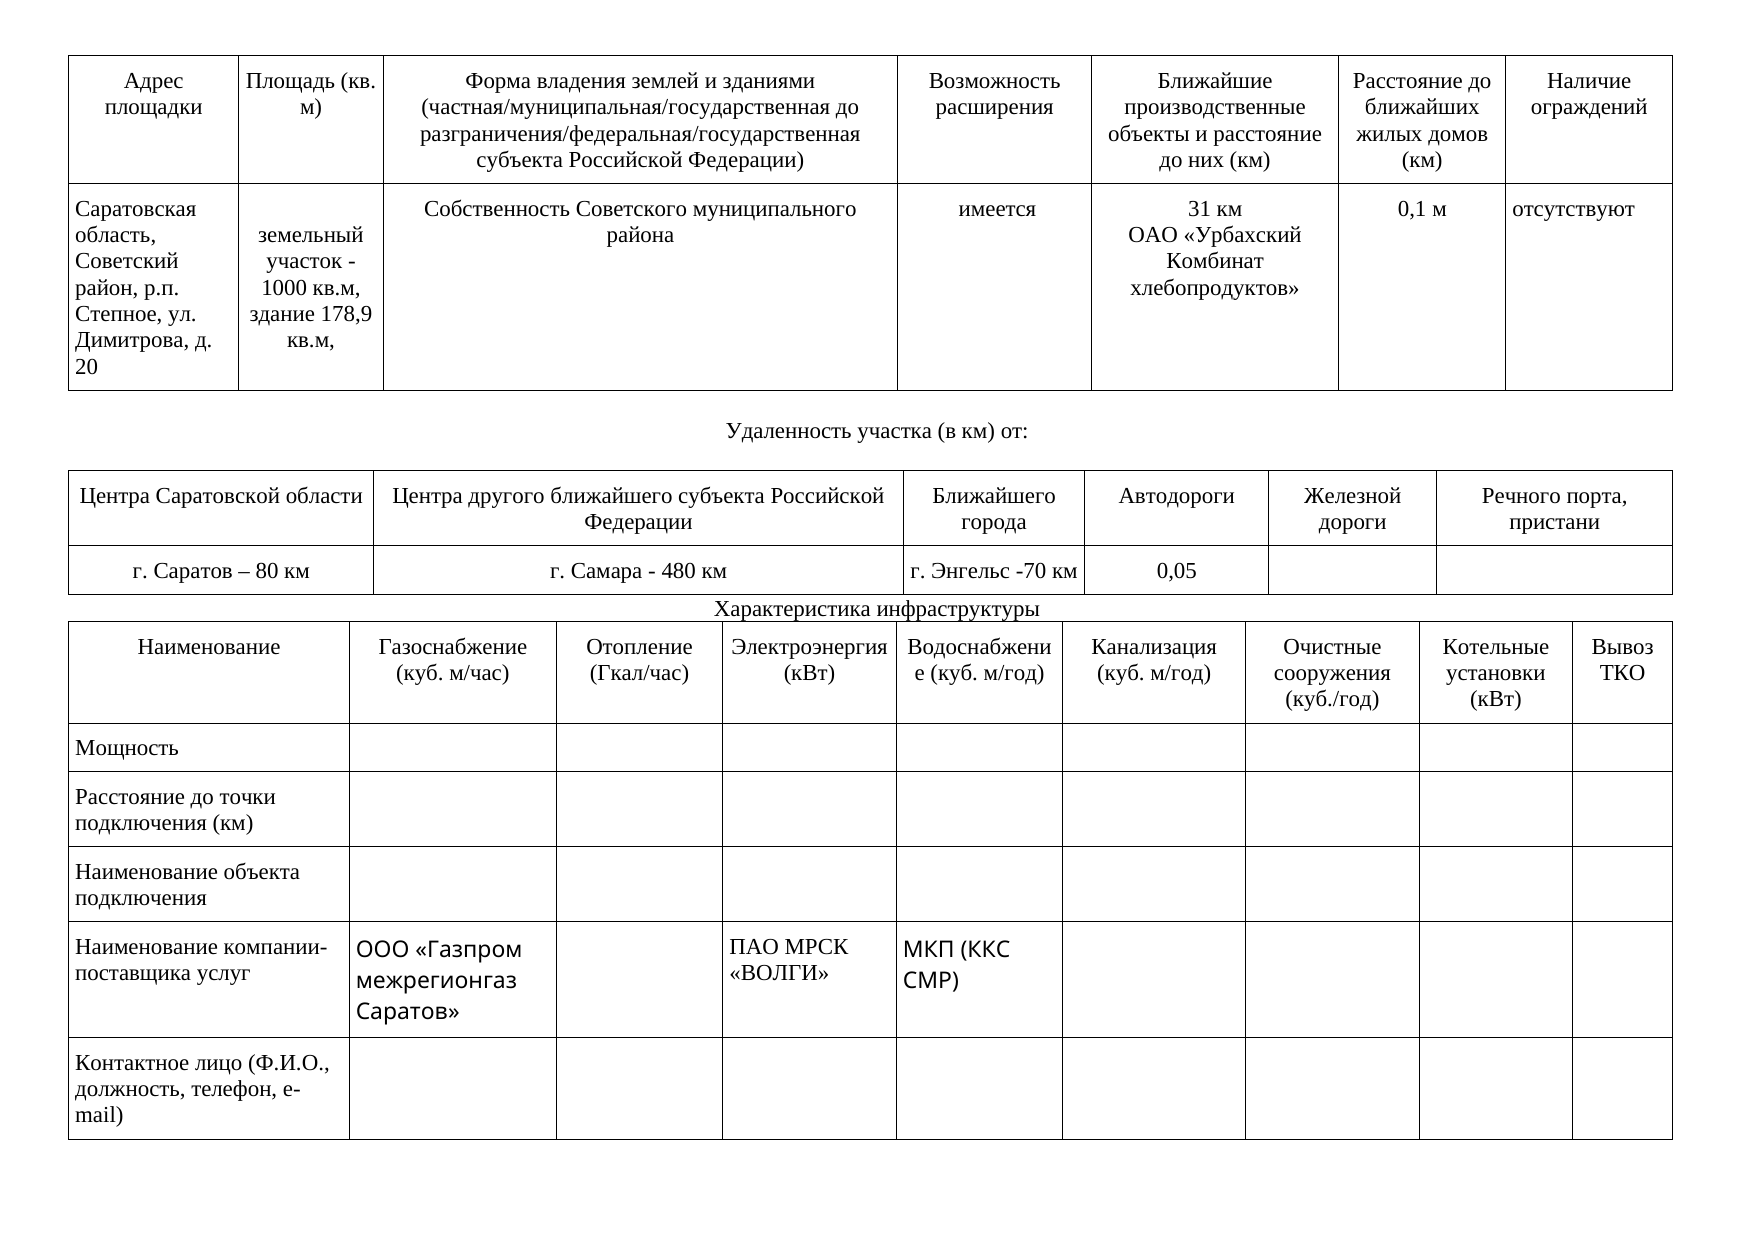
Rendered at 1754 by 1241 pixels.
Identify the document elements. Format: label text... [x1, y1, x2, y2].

table_cell [557, 1038, 722, 1138]
table_cell земельный участок -1000 кв.м, здание 178,9 кв.м, [239, 184, 383, 390]
table_cell Расстояние до точки подключения (км) [69, 772, 349, 846]
table_header Водоснабжение (куб. м/год) [897, 622, 1062, 722]
table_cell отсутствуют [1506, 184, 1672, 390]
table_cell [1573, 922, 1672, 1037]
table_cell [350, 847, 556, 921]
table_cell [1420, 772, 1572, 846]
table_cell 31 км ОАО «Урбахский Комбинат хлебопродуктов» [1092, 184, 1338, 390]
table_cell [1246, 1038, 1419, 1138]
table_cell [1246, 724, 1419, 771]
table_cell г. Саратов – 80 км [69, 546, 373, 594]
table_cell Мощность [69, 724, 349, 771]
table_cell [723, 1038, 896, 1138]
table_cell Собственность Советского муниципального района [384, 184, 897, 390]
table_header Возможность расширения [898, 56, 1091, 183]
table_cell г. Энгельс -70 км [904, 546, 1084, 594]
table_header Отопление (Гкал/час) [557, 622, 722, 722]
table_header Автодороги [1085, 471, 1268, 545]
table_cell [897, 772, 1062, 846]
table_cell 0,1 м [1339, 184, 1505, 390]
table_cell Контактное лицо (Ф.И.О., должность, телефон, e-mail) [69, 1038, 349, 1138]
text Характеристика инфраструктуры [75, 595, 1679, 621]
table_header Газоснабжение (куб. м/час) [350, 622, 556, 722]
table_cell [1420, 1038, 1572, 1138]
table_cell имеется [898, 184, 1091, 390]
table_header Наличие ограждений [1506, 56, 1672, 183]
table_cell [1420, 724, 1572, 771]
table_cell 0,05 [1085, 546, 1268, 594]
table_header Площадь (кв. м) [239, 56, 383, 183]
table_cell [723, 724, 896, 771]
table_header Котельные установки (кВт) [1420, 622, 1572, 722]
table_cell Саратовская область, Советский район, р.п. Степное, ул. Димитрова, д. 20 [69, 184, 238, 390]
text Удаленность участка (в км) от: [75, 417, 1679, 444]
table_cell [1573, 847, 1672, 921]
table_cell [1063, 847, 1245, 921]
table_header Центра Саратовской области [69, 471, 373, 545]
table_cell [1246, 772, 1419, 846]
table_cell [1573, 1038, 1672, 1138]
table_cell [350, 724, 556, 771]
table_cell Наименование объекта подключения [69, 847, 349, 921]
table_cell [723, 847, 896, 921]
table_header Форма владения землей и зданиями (частная/муниципальная/государственная до разграничения/федеральная/государственная субъекта Российской Федерации) [384, 56, 897, 183]
table_header Очистные сооружения (куб./год) [1246, 622, 1419, 722]
table_cell [1573, 772, 1672, 846]
table_cell [557, 724, 722, 771]
table_header Канализация (куб. м/год) [1063, 622, 1245, 722]
table_cell [1063, 1038, 1245, 1138]
table_header Вывоз ТКО [1573, 622, 1672, 722]
table_cell [1437, 546, 1672, 594]
table_header Речного порта, пристани [1437, 471, 1672, 545]
table_cell [557, 772, 722, 846]
table_header Электроэнергия (кВт) [723, 622, 896, 722]
table_cell [557, 847, 722, 921]
table_header Железной дороги [1269, 471, 1436, 545]
table_cell МКП (ККС СМР) [897, 922, 1062, 1037]
table_cell [350, 1038, 556, 1138]
table_cell [1573, 724, 1672, 771]
table_header Ближайшего города [904, 471, 1084, 545]
table_cell [1063, 922, 1245, 1037]
table_cell [557, 922, 722, 1037]
table_cell [1063, 724, 1245, 771]
table_cell [1246, 922, 1419, 1037]
table_header Адрес площадки [69, 56, 238, 183]
table_cell [1246, 847, 1419, 921]
table_cell [897, 847, 1062, 921]
table_cell [350, 772, 556, 846]
table_cell [1420, 922, 1572, 1037]
table_header Центра другого ближайшего субъекта Российской Федерации [374, 471, 903, 545]
table_cell [1269, 546, 1436, 594]
table_cell Наименование компании-поставщика услуг [69, 922, 349, 1037]
table_header Наименование [69, 622, 349, 722]
table_cell [723, 772, 896, 846]
table_cell [1420, 847, 1572, 921]
table_cell ПАО МРСК «ВОЛГИ» [723, 922, 896, 1037]
table_cell ООО «Газпром межрегионгаз Саратов» [350, 922, 556, 1037]
table_cell [897, 724, 1062, 771]
table_cell [1063, 772, 1245, 846]
table_cell [897, 1038, 1062, 1138]
table_header Расстояние до ближайших жилых домов (км) [1339, 56, 1505, 183]
table_cell г. Самара - 480 км [374, 546, 903, 594]
table_header Ближайшие производственные объекты и расстояние до них (км) [1092, 56, 1338, 183]
